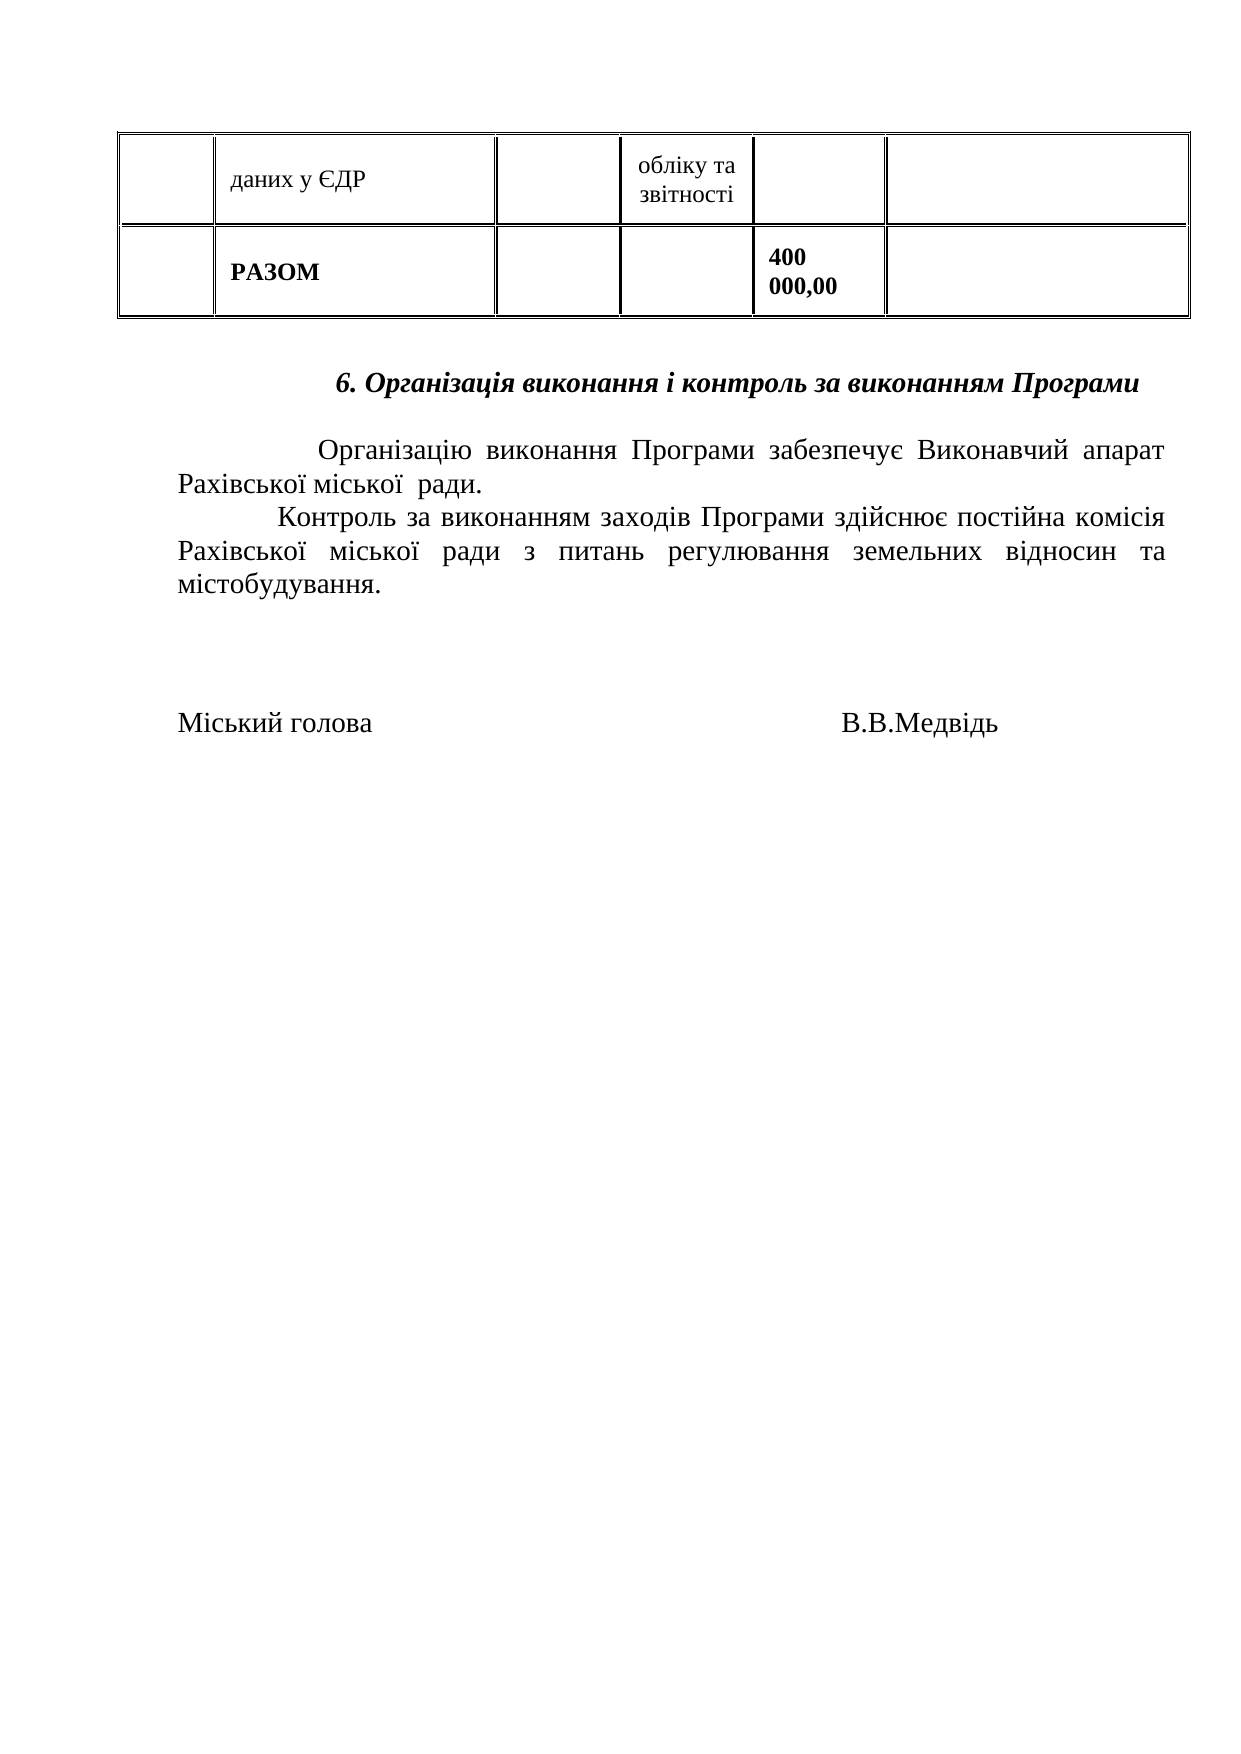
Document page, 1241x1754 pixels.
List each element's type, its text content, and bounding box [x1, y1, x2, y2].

text Контроль за виконанням заходів Програми здійснює постійна комісія Рахівської міської ради з питань регулювання земельних відносин та містобудування. [177, 499, 1166, 600]
text 6. Організація виконання і контроль за виконанням Програми [177, 365, 1166, 399]
text Організацію виконання Програми забезпечує Виконавчий апарат Рахівської міської ради. [177, 432, 1166, 499]
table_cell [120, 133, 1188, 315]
text Міський голова В.В.Медвідь [177, 706, 1166, 739]
